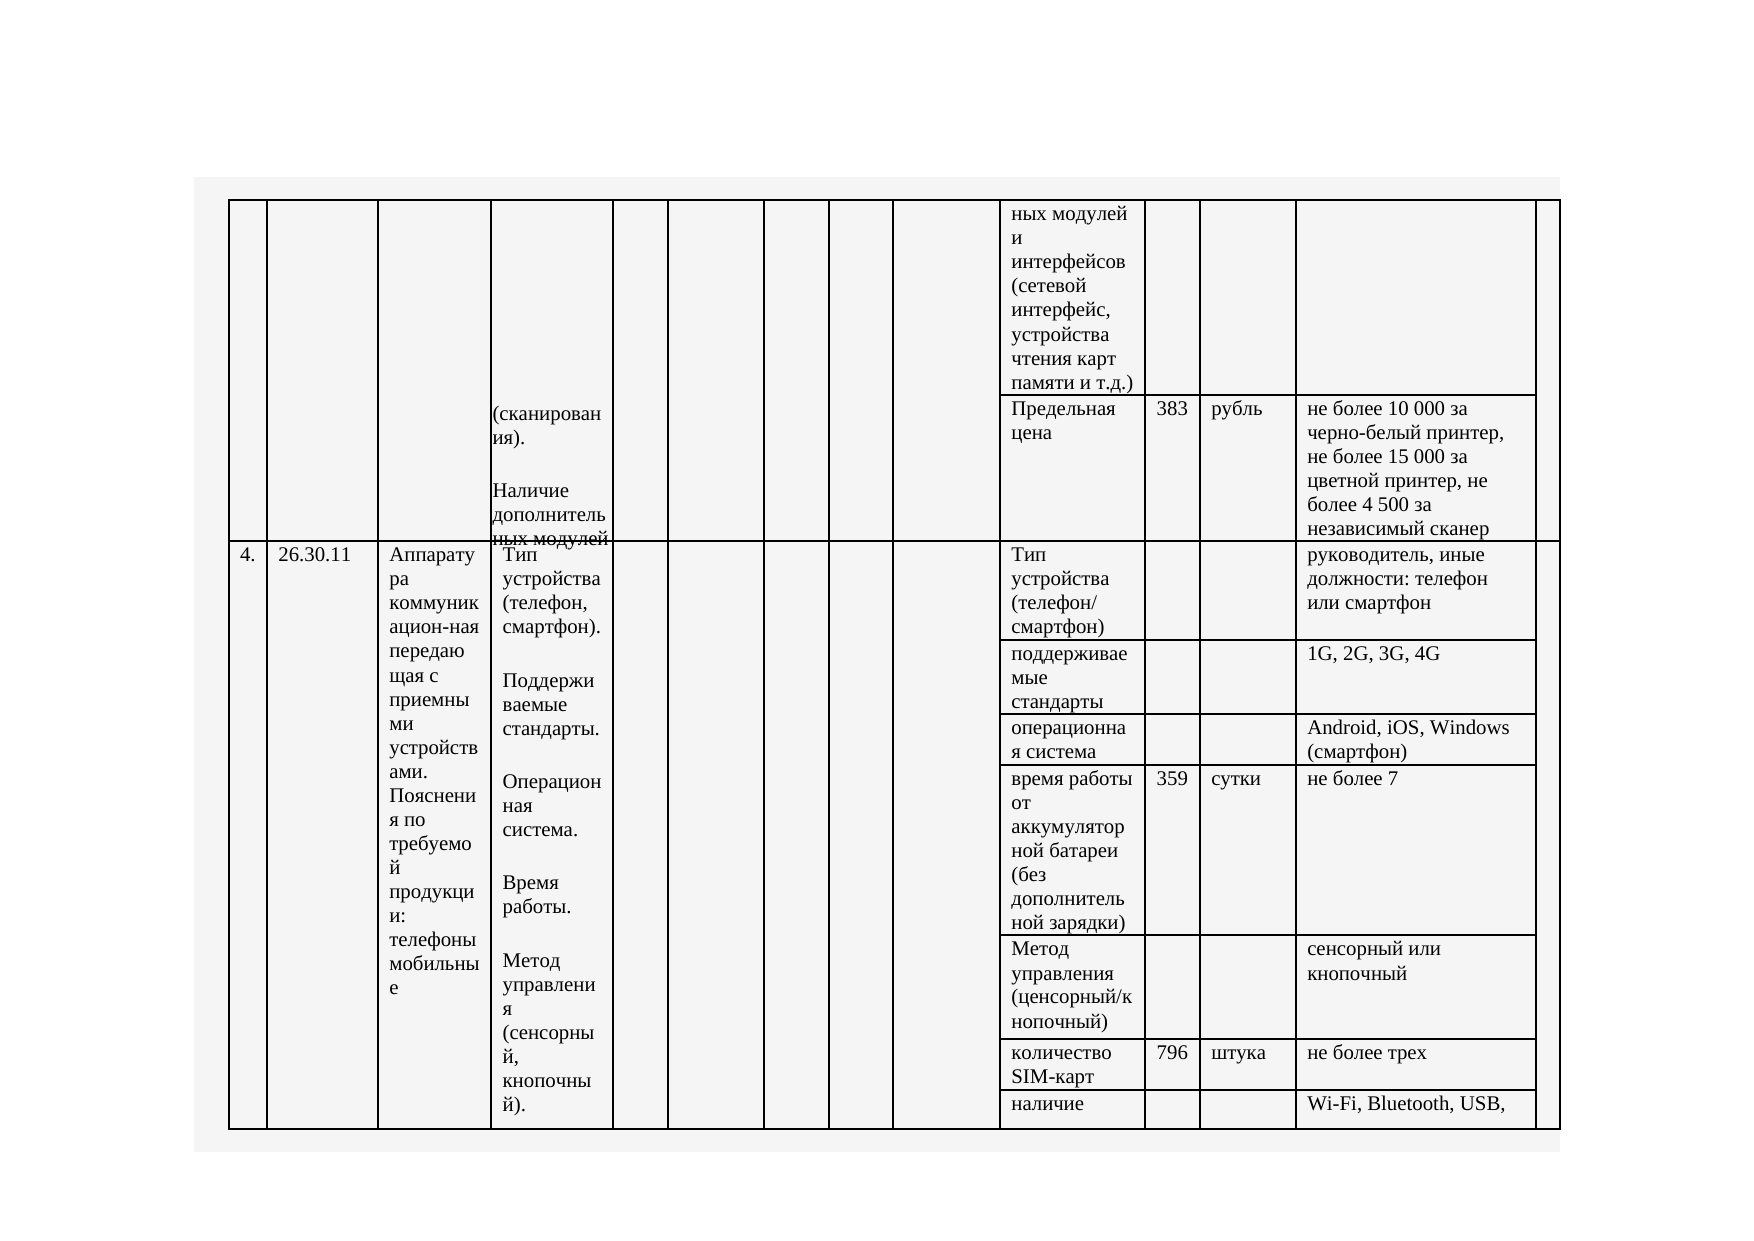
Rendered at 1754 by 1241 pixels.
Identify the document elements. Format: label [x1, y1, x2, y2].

table_header [194, 177, 1560, 1152]
